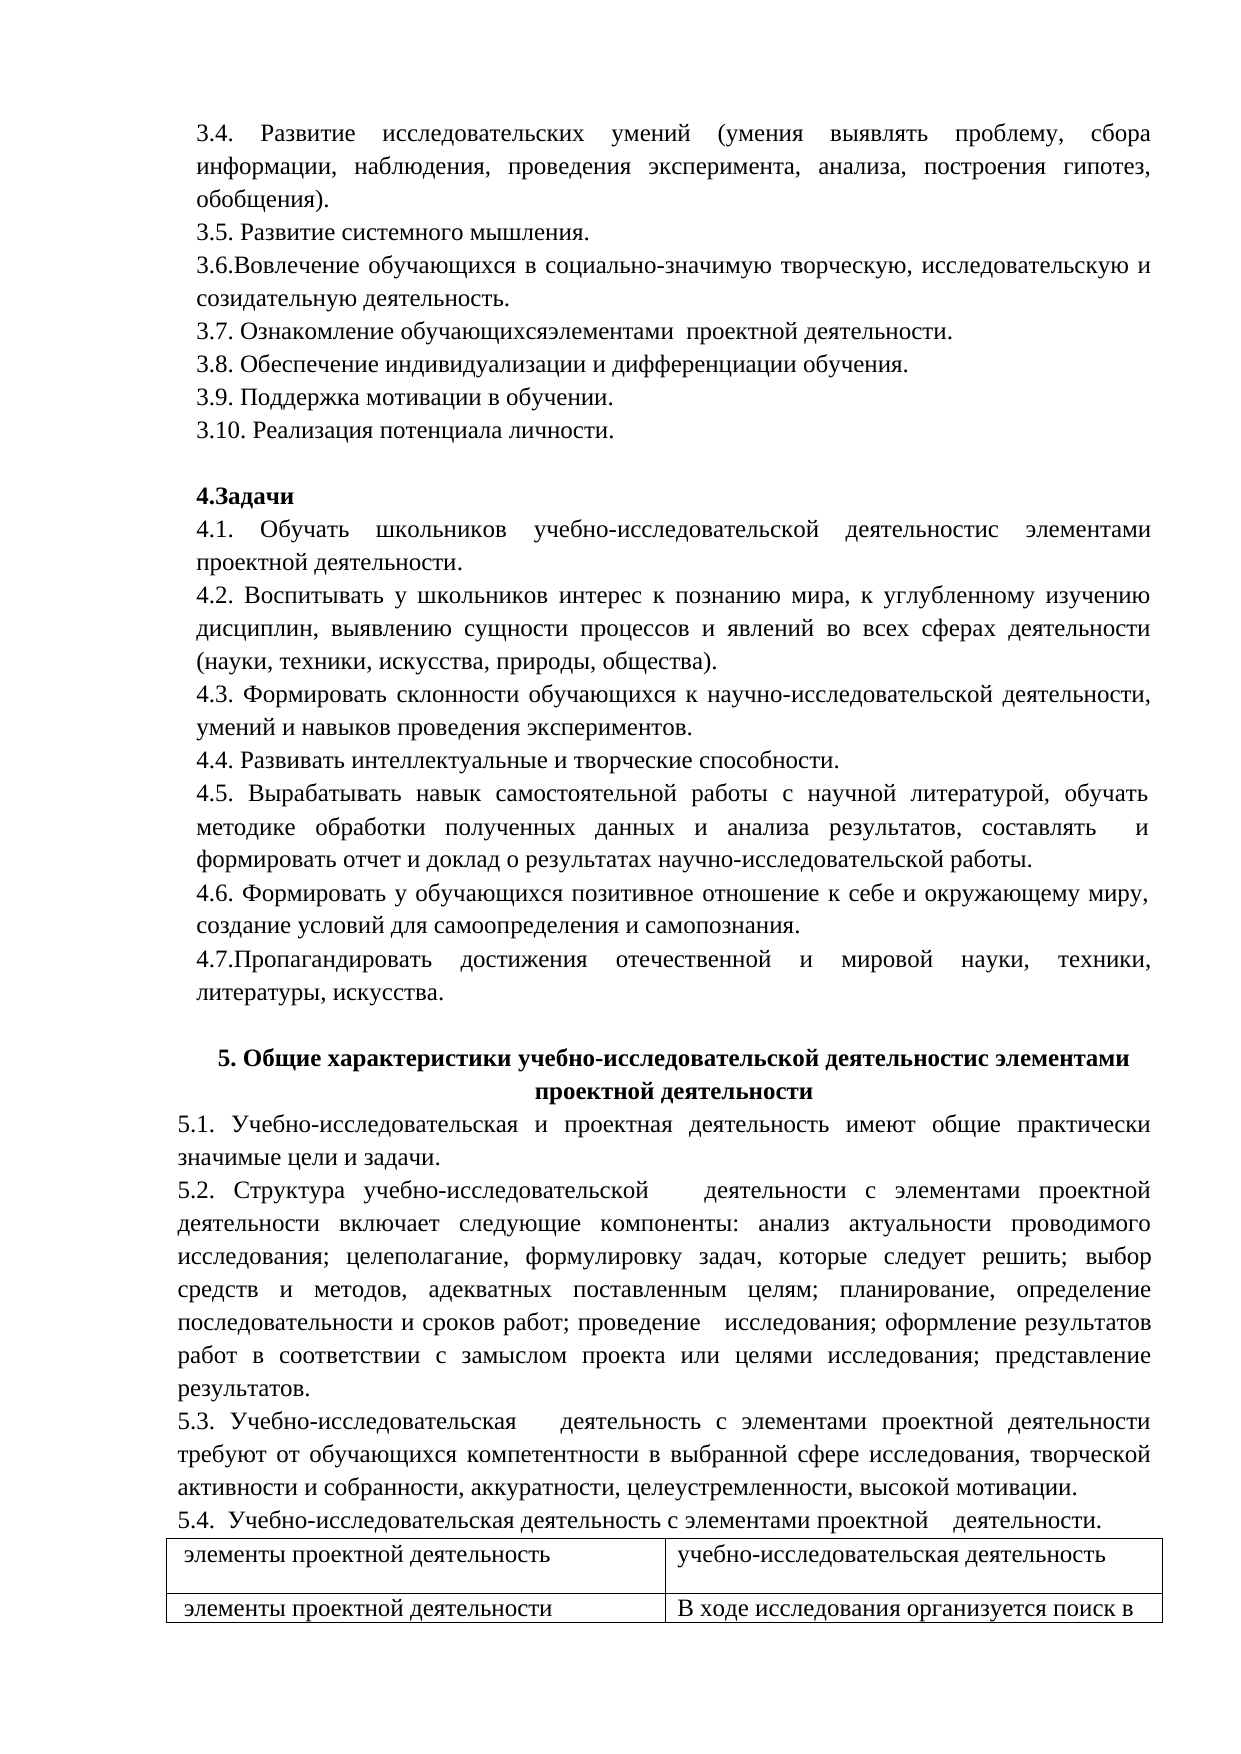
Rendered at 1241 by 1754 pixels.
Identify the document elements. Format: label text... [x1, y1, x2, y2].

text 3.4. Развитие исследовательских умений (умения выявлять проблему, сбора информации, наблюдения, проведения эксперимента, анализа, построения гипотез, обобщения). [196, 118, 1152, 213]
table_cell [167, 1594, 665, 1622]
text 4.1. Обучать школьников учебно-исследовательской деятельностис элементами проектной деятельности. [196, 514, 1152, 576]
text 4.3. Формировать склонности обучающихся к научно-исследовательской деятельности, умений и навыков проведения экспериментов. [196, 679, 1152, 741]
text 5. Общие характеристики учебно-исследовательской деятельностис элементами проектной деятельности [196, 1043, 1152, 1104]
text 4.5. Вырабатывать навык самостоятельной работы с научной литературой, обучать методике обработки полученных данных и анализа результатов, составлять и формировать отчет и доклад о результатах научно-исследовательской работы. [196, 778, 1149, 873]
text 5.2. Структура учебно-исследовательской деятельности с элементами проектной деятельности включает следующие компоненты: анализ актуальности проводимого исследования; целеполагание, формулировку задач, которые следует решить; выбор средств и методов, адекватных поставленным целям; планирование, определение последовательности и сроков работ; проведение исследования; оформление результатов работ в соответствии с замыслом проекта или целями исследования; представление результатов. [177, 1175, 1152, 1402]
text 3.7. Ознакомление обучающихсяэлементами проектной деятельности. [196, 316, 1152, 345]
text 5.1. Учебно-исследовательская и проектная деятельность имеют общие практически значимые цели и задачи. [177, 1109, 1152, 1171]
text 5.3. Учебно-исследовательская деятельность с элементами проектной деятельности требуют от обучающихся компетентности в выбранной сфере исследования, творческой активности и собранности, аккуратности, целеустремленности, высокой мотивации. [177, 1406, 1152, 1501]
text 4.Задачи [196, 481, 1152, 510]
table_header элементы проектной деятельность [167, 1539, 665, 1592]
text 4.6. Формировать у обучающихся позитивное отношение к себе и окружающему миру, создание условий для самоопределения и самопознания. [196, 878, 1149, 939]
text 3.6.Вовлечение обучающихся в социально-значимую творческую, исследовательскую и созидательную деятельность. [196, 250, 1152, 312]
table_header учебно-исследовательская деятельность [666, 1539, 1162, 1592]
text 4.2. Воспитывать у школьников интерес к познанию мира, к углубленному изучению дисциплин, выявлению сущности процессов и явлений во всех сферах деятельности (науки, техники, искусства, природы, общества). [196, 580, 1152, 675]
text 3.8. Обеспечение индивидуализации и дифференциации обучения. [196, 349, 1152, 378]
text 4.4. Развивать интеллектуальные и творческие способности. [196, 746, 1152, 774]
text 5.4. Учебно-исследовательская деятельность с элементами проектной деятельности. [177, 1505, 1152, 1534]
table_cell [666, 1594, 1162, 1622]
text 3.10. Реализация потенциала личности. [196, 415, 1152, 444]
text 4.7.Пропагандировать достижения отечественной и мировой науки, техники, литературы, искусства. [196, 944, 1152, 1005]
text 3.5. Развитие системного мышления. [196, 217, 1152, 246]
text 3.9. Поддержка мотивации в обучении. [196, 382, 1152, 411]
